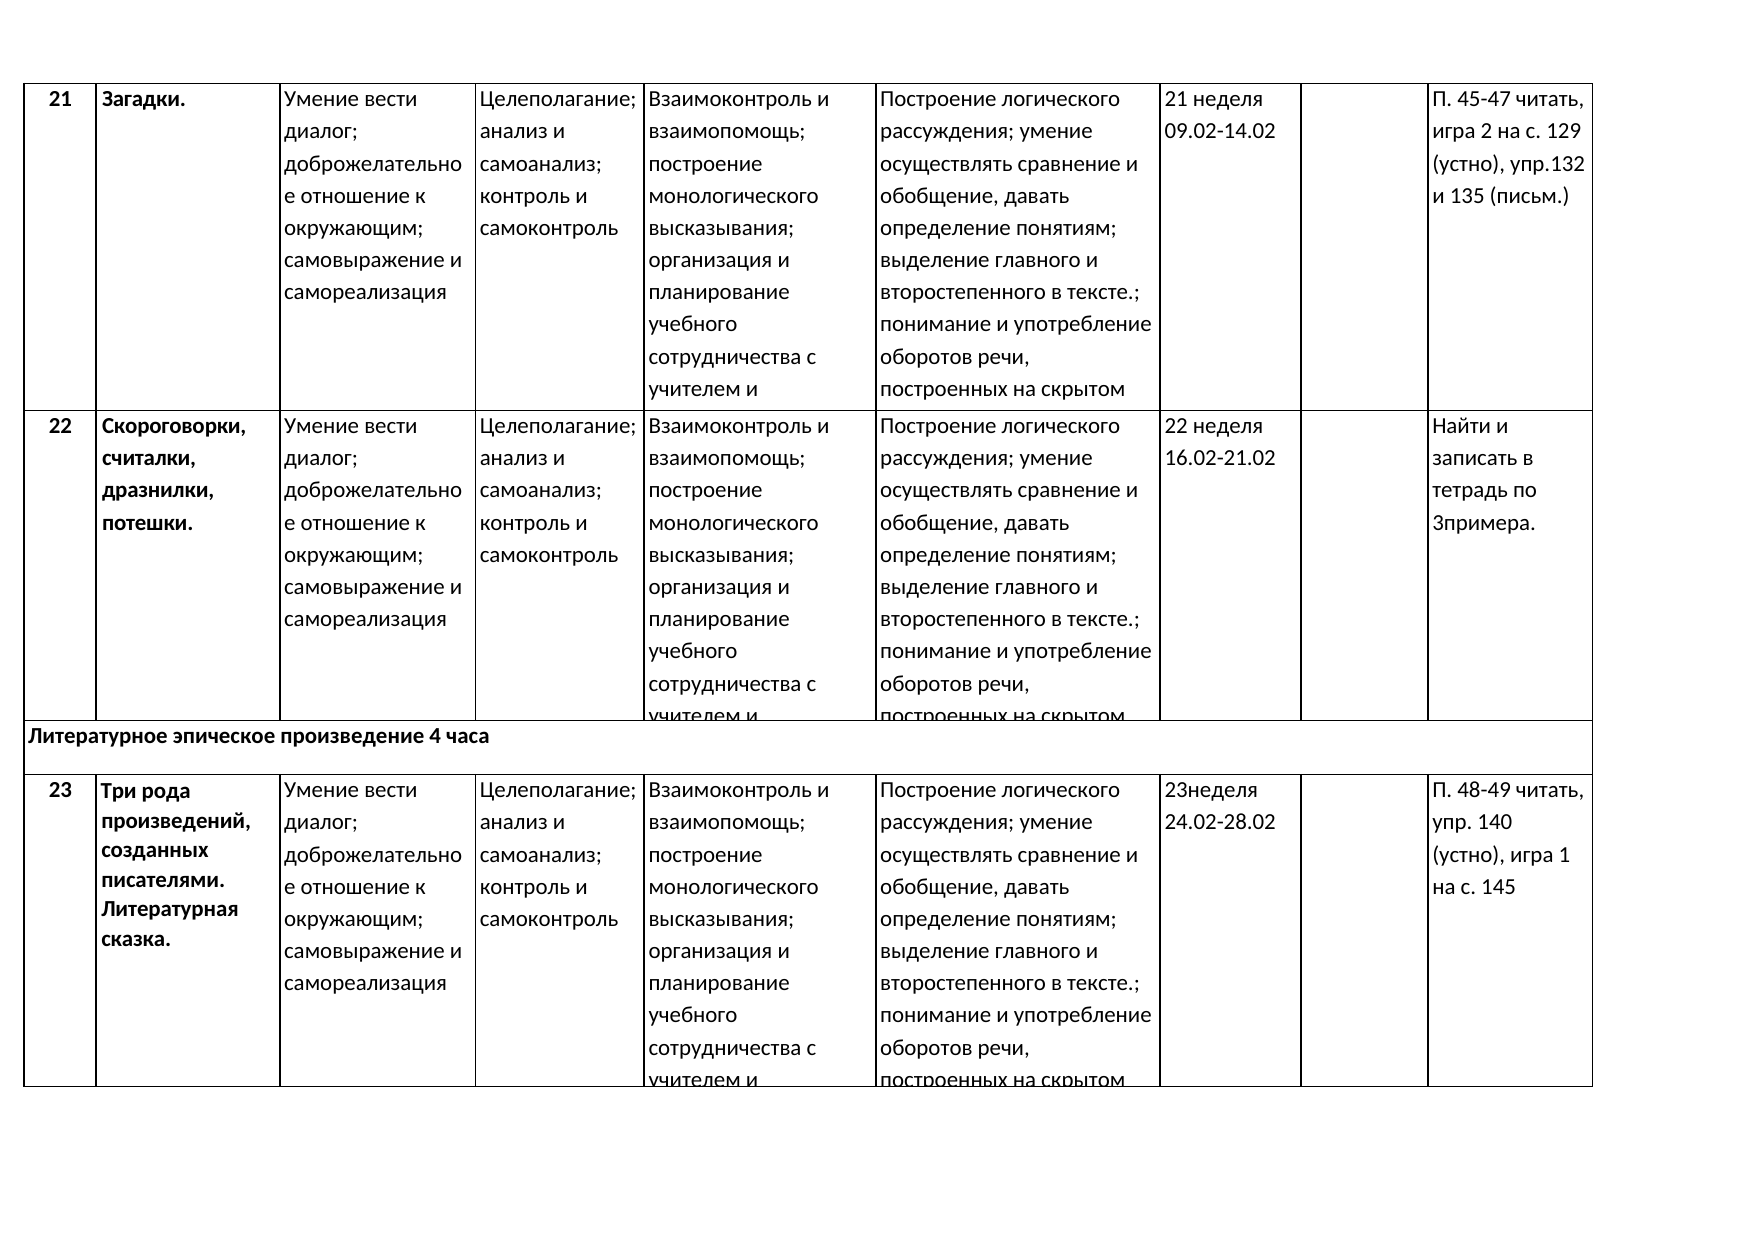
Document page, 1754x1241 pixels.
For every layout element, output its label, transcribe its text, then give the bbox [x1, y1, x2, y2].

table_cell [281, 84, 475, 409]
table_cell 23 [25, 775, 95, 1086]
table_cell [877, 775, 1159, 1086]
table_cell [645, 775, 875, 1086]
table_cell Загадки. [97, 84, 279, 409]
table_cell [877, 84, 1159, 409]
table_cell П. 48-49 читать, упр. 140 (устно), игра 1 на с. 145 [1429, 775, 1592, 1086]
table_cell Скороговорки, считалки, дразнилки, потешки. [97, 411, 279, 719]
table_cell 21 [25, 84, 95, 409]
table_cell 22 неделя 16.02-21.02 [1161, 411, 1300, 719]
table_cell [1302, 775, 1427, 1086]
table_cell 22 [25, 411, 95, 719]
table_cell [476, 775, 643, 1086]
table_cell [1302, 411, 1427, 719]
table_cell 21 неделя 09.02-14.02 [1161, 84, 1300, 409]
table_cell Литературное эпическое произведение 4 часа [25, 721, 1592, 774]
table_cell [645, 84, 875, 409]
table_cell 23неделя 24.02-28.02 [1161, 775, 1300, 1086]
table_cell П. 45-47 читать, игра 2 на с. 129 (устно), упр.132 и 135 (письм.) [1429, 84, 1592, 409]
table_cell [476, 84, 643, 409]
table_cell Умение вести диалог; доброжелательное отношение к окружающим; самовыражение и самореализация [281, 411, 475, 719]
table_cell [281, 775, 475, 1086]
table_cell Найти и записать в тетрадь по 3примера. [1429, 411, 1592, 719]
table_cell Три рода произведений, созданных писателями. Литературная сказка. [97, 775, 279, 1086]
table_cell Целеполагание; анализ и самоанализ; контроль и самоконтроль [476, 411, 643, 719]
table_cell [1302, 84, 1427, 409]
